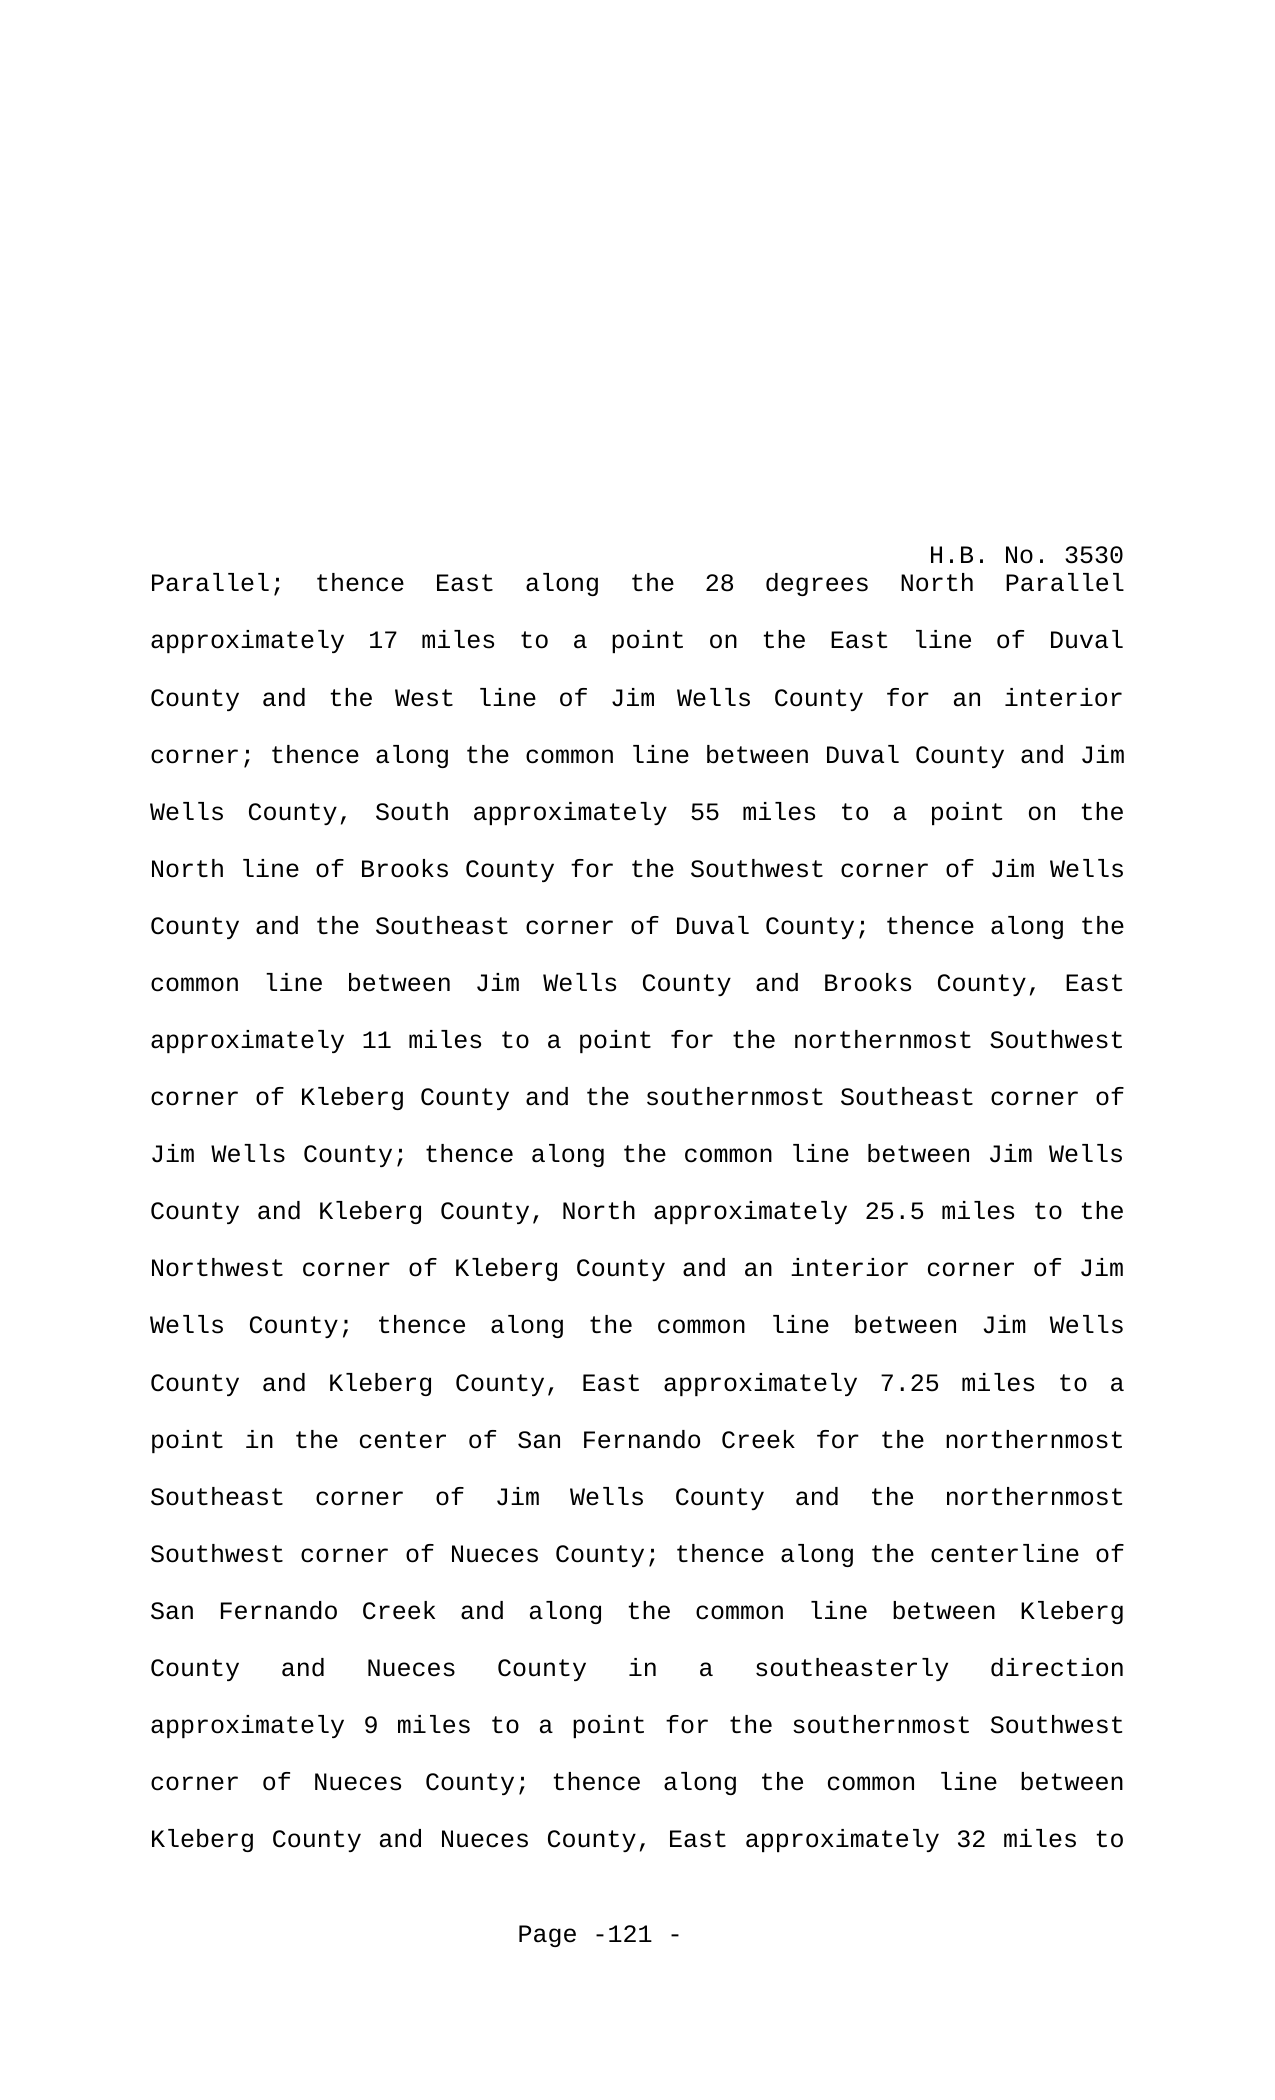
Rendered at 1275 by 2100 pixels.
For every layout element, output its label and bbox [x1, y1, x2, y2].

text [150, 571, 1125, 1855]
